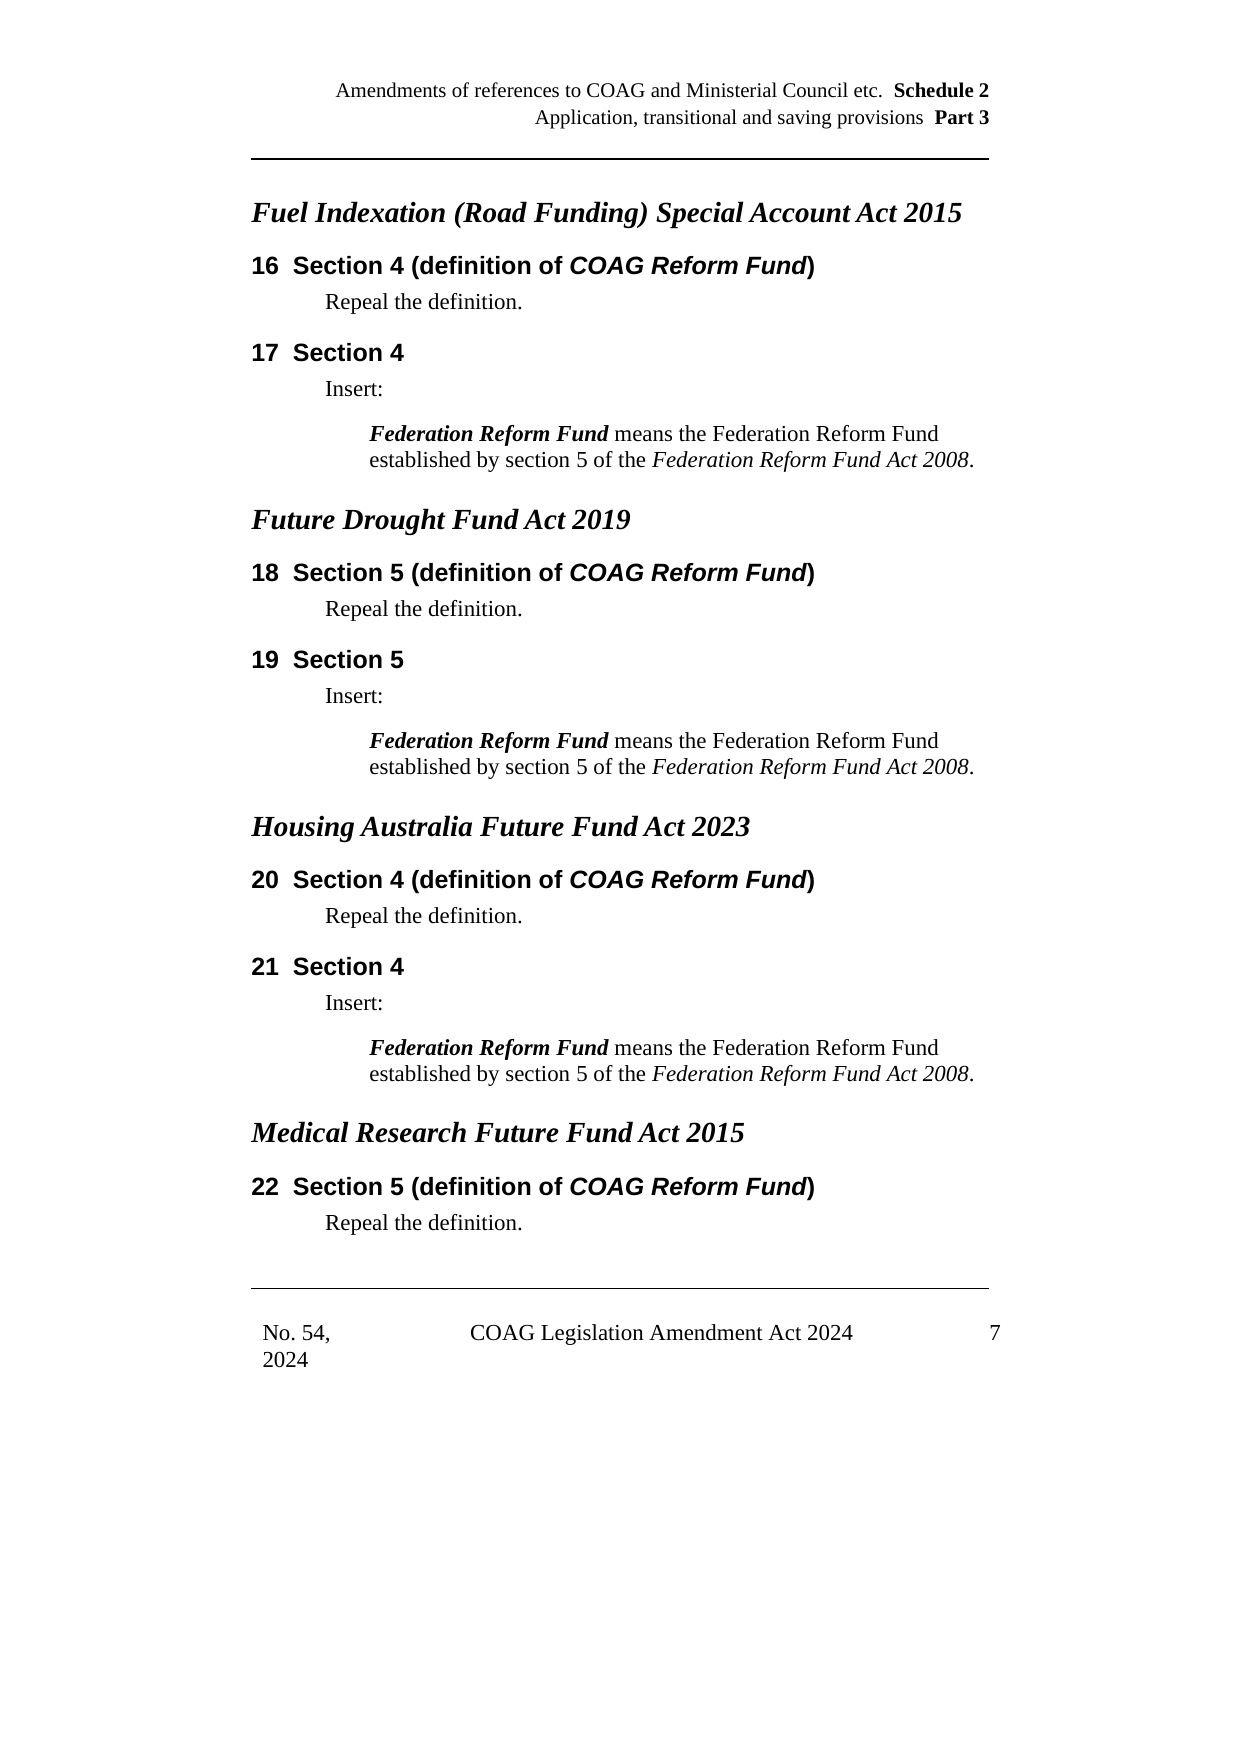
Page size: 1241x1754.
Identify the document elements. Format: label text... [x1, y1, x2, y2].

text Housing Australia Future Fund Act 2023 [251, 809, 989, 842]
text Federation Reform Fund means the Federation Reform Fund established by section 5 of the Federation Reform Fund Act 2008. [369, 1034, 989, 1086]
text 20 Section 4 (definition of COAG Reform Fund) [251, 865, 989, 894]
text Medical Research Future Fund Act 2015 [251, 1116, 989, 1149]
text 17 Section 4 [251, 338, 989, 366]
text Repeal the definition. [325, 902, 989, 928]
text Insert: [325, 988, 989, 1015]
text Fuel Indexation (Road Funding) Special Account Act 2015 [251, 195, 989, 228]
text Repeal the definition. [325, 288, 989, 315]
text Federation Reform Fund means the Federation Reform Fund established by section 5 of the Federation Reform Fund Act 2008. [369, 727, 989, 779]
text 21 Section 4 [251, 951, 989, 980]
text 18 Section 5 (definition of COAG Reform Fund) [251, 558, 989, 587]
text Future Drought Fund Act 2019 [251, 502, 989, 535]
text 19 Section 5 [251, 644, 989, 673]
text Repeal the definition. [325, 595, 989, 622]
text Repeal the definition. [325, 1209, 989, 1235]
text Federation Reform Fund means the Federation Reform Fund established by section 5 of the Federation Reform Fund Act 2008. [369, 420, 989, 473]
text Insert: [325, 375, 989, 401]
text 22 Section 5 (definition of COAG Reform Fund) [251, 1172, 989, 1201]
text 16 Section 4 (definition of COAG Reform Fund) [251, 251, 989, 280]
text Insert: [325, 682, 989, 708]
